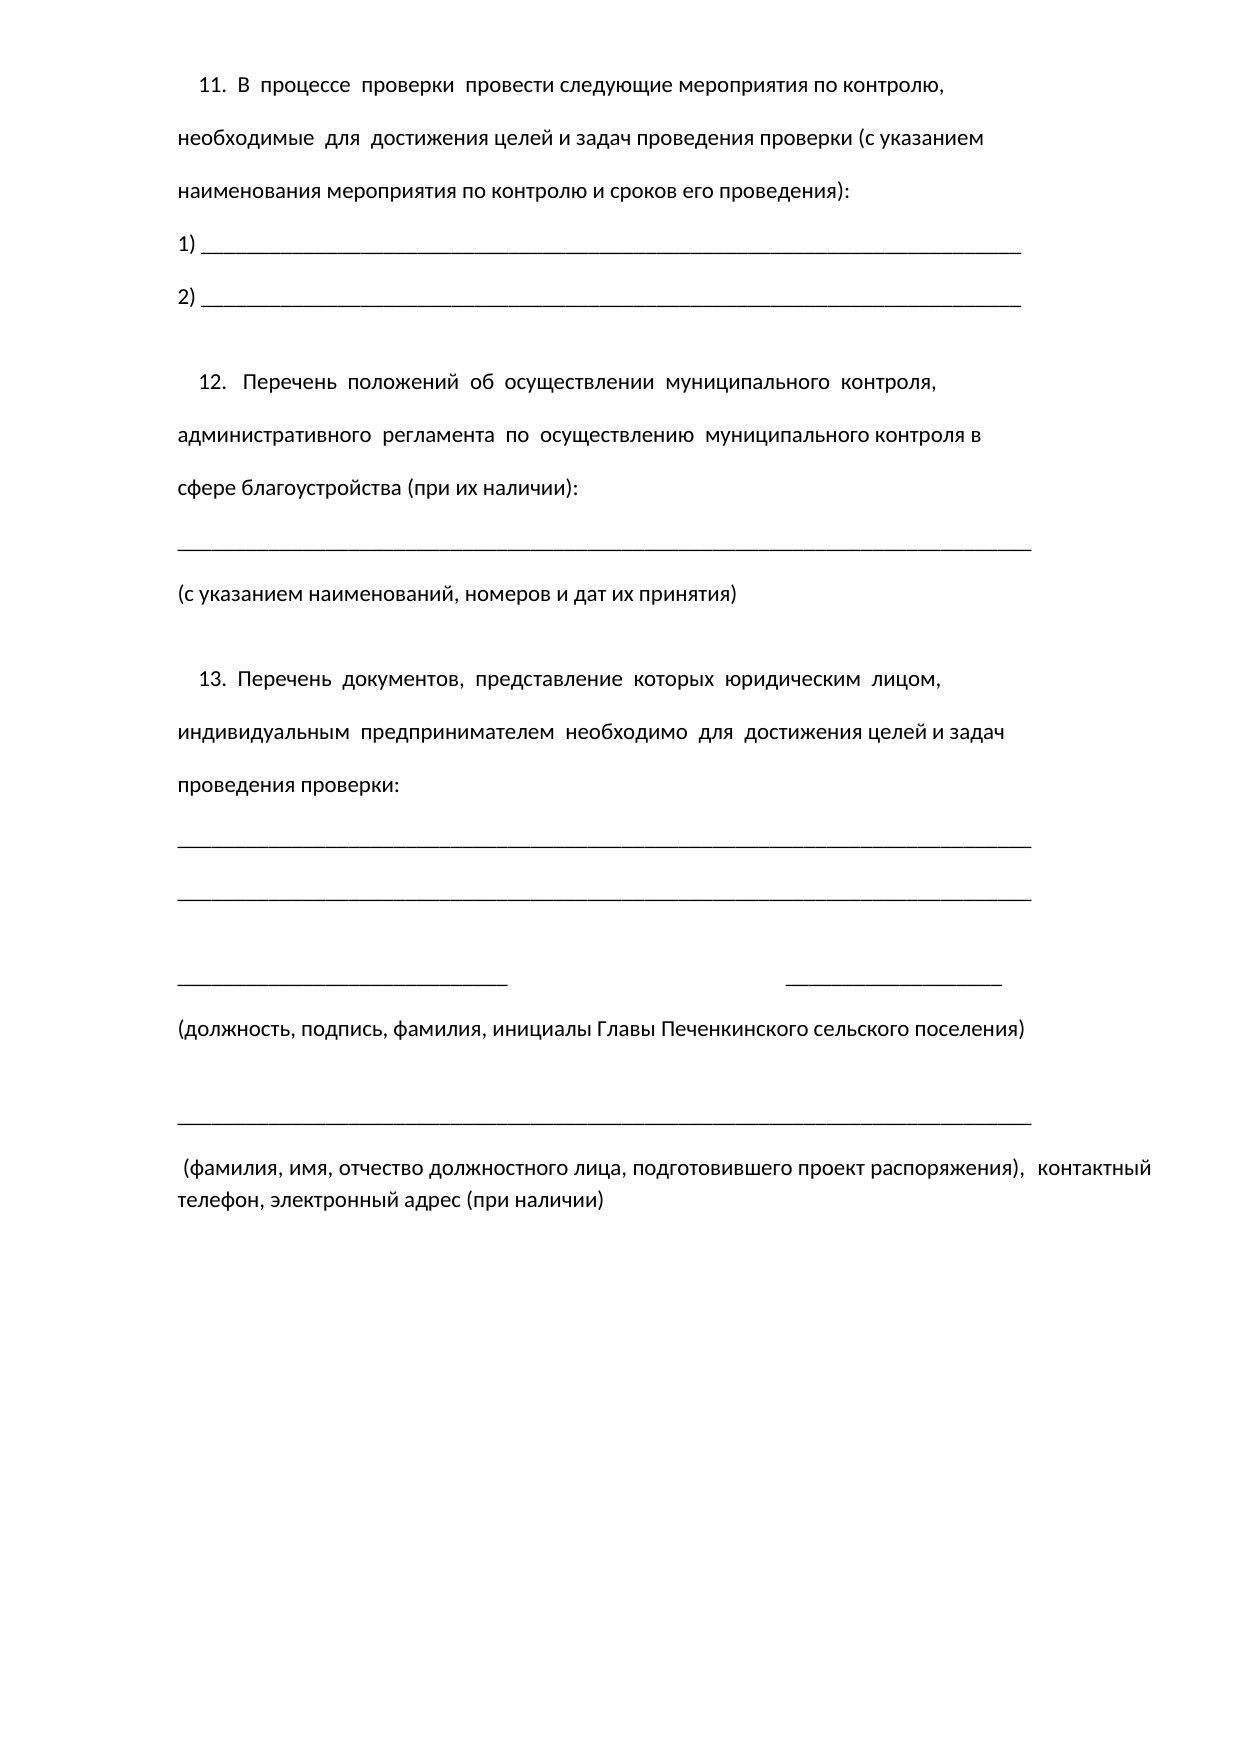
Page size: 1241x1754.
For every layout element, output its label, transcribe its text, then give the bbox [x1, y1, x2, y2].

text (должность, подпись, фамилия, инициалы Главы Печенкинского сельского поселения) [177, 1014, 1152, 1043]
text проведения проверки: [177, 770, 1152, 798]
text _____________________________ ___________________ [177, 929, 1152, 989]
text 12. Перечень положений об осуществлении муниципального контроля, [177, 335, 1152, 395]
text наименования мероприятия по контролю и сроков его проведения): [177, 176, 1152, 204]
text ___________________________________________________________________________ [177, 876, 1152, 904]
text сфере благоустройства (при их наличии): [177, 473, 1152, 501]
text 11. В процессе проверки провести следующие мероприятия по контролю, [177, 37, 1152, 98]
text 2) ________________________________________________________________________ [177, 282, 1152, 310]
text 1) ________________________________________________________________________ [177, 229, 1152, 257]
text (с указанием наименований, номеров и дат их принятия) [177, 579, 1152, 607]
text 13. Перечень документов, представление которых юридическим лицом, [177, 632, 1152, 692]
text (фамилия, имя, отчество должностного лица, подготовившего проект распоряжения), контактный телефон, электронный адрес (при наличии) [177, 1153, 1152, 1213]
text административного регламента по осуществлению муниципального контроля в [177, 420, 1152, 448]
text ___________________________________________________________________________ [177, 823, 1152, 851]
text ___________________________________________________________________________ [177, 1068, 1152, 1128]
text индивидуальным предпринимателем необходимо для достижения целей и задач [177, 717, 1152, 745]
text ___________________________________________________________________________ [177, 526, 1152, 554]
text необходимые для достижения целей и задач проведения проверки (с указанием [177, 123, 1152, 151]
